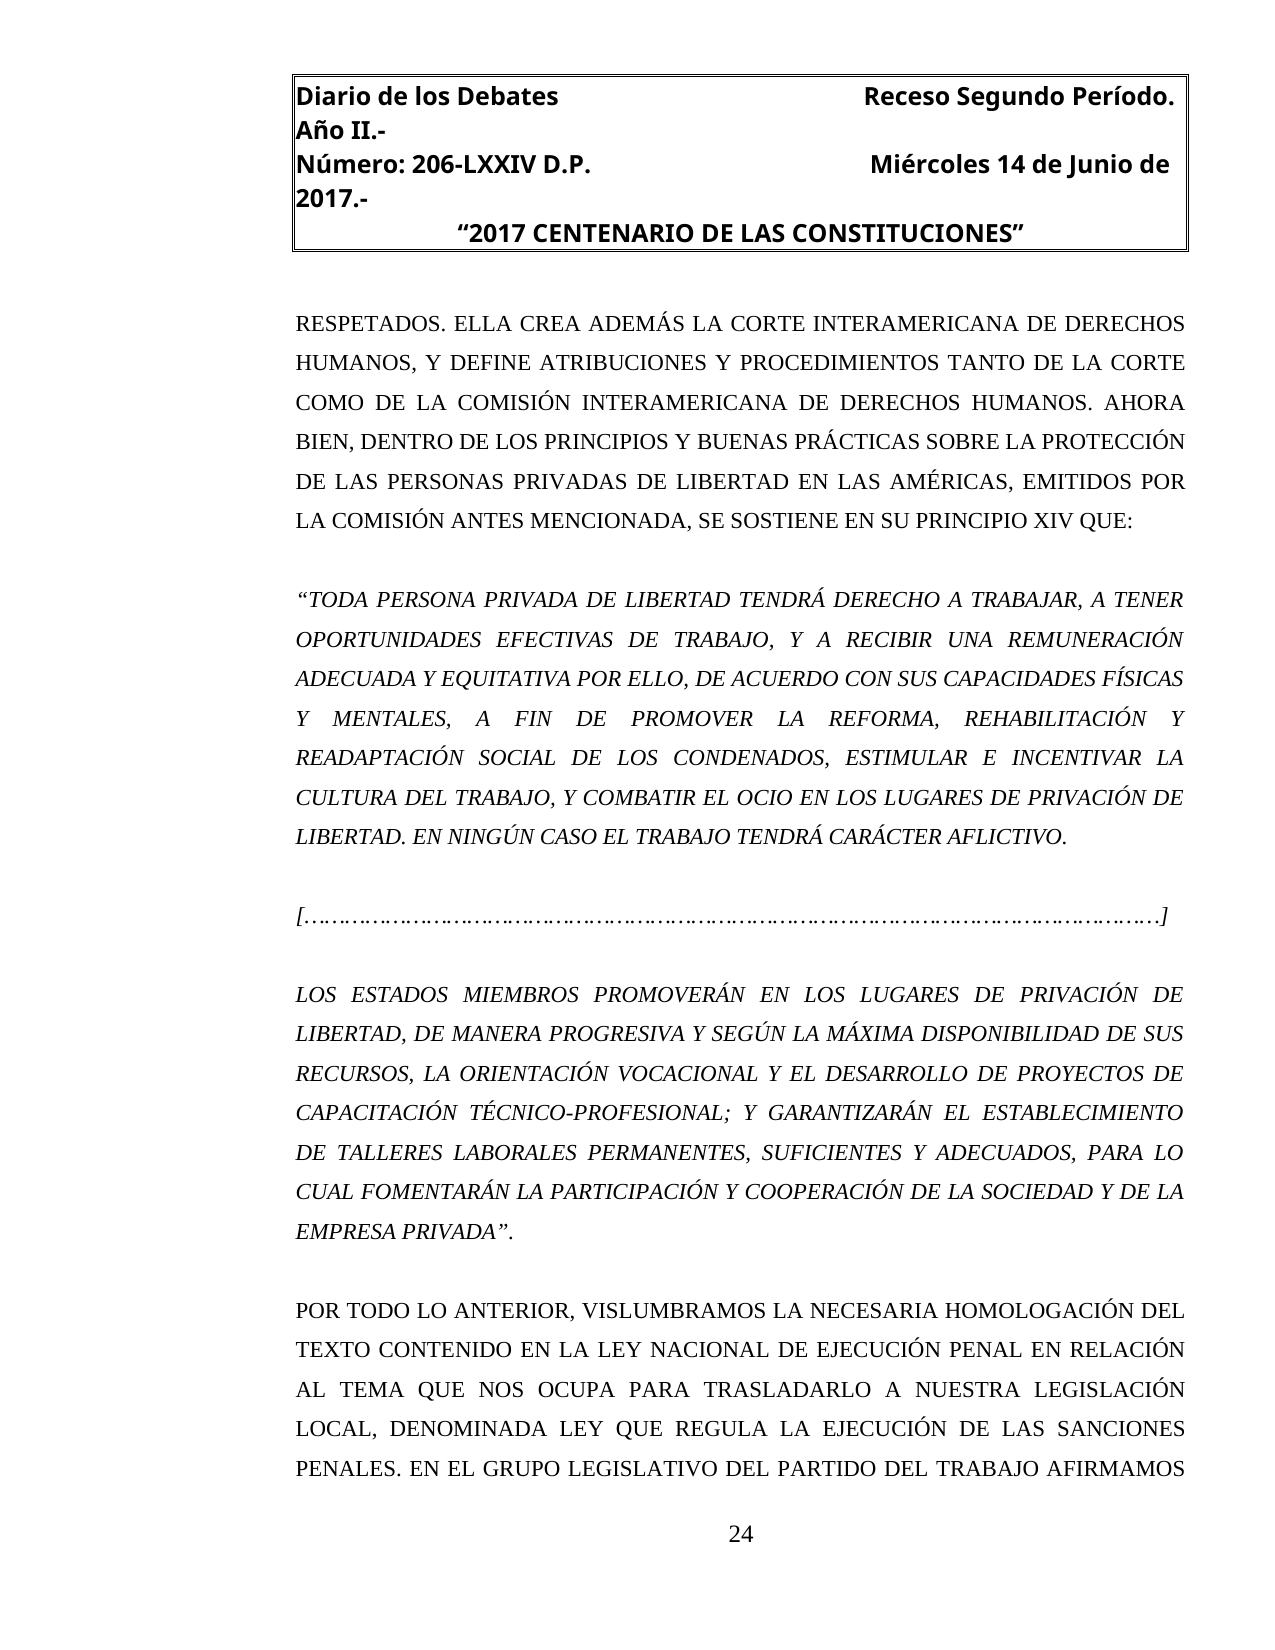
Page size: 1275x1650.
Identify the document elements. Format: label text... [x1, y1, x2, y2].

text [295, 1297, 1186, 1481]
text “TODA PERSONA PRIVADA DE LIBERTAD TENDRÁ DERECHO A TRABAJAR, A TENER OPORTUNIDADES EFECTIVAS DE TRABAJO, Y A RECIBIR UNA REMUNERACIÓN ADECUADA Y EQUITATIVA POR ELLO, DE ACUERDO CON SUS CAPACIDADES FÍSICAS Y MENTALES, A FIN DE PROMOVER LA REFORMA, REHABILITACIÓN Y READAPTACIÓN SOCIAL DE LOS CONDENADOS, ESTIMULAR E INCENTIVAR LA CULTURA DEL TRABAJO, Y COMBATIR EL OCIO EN LOS LUGARES DE PRIVACIÓN DE LIBERTAD. EN NINGÚN CASO EL TRABAJO TENDRÁ CARÁCTER AFLICTIVO. [295, 586, 1186, 849]
text [………………………………………………………………………………………………………………] [295, 902, 1186, 928]
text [295, 310, 1186, 534]
text LOS ESTADOS MIEMBROS PROMOVERÁN EN LOS LUGARES DE PRIVACIÓN DE LIBERTAD, DE MANERA PROGRESIVA Y SEGÚN LA MÁXIMA DISPONIBILIDAD DE SUS RECURSOS, LA ORIENTACIÓN VOCACIONAL Y EL DESARROLLO DE PROYECTOS DE CAPACITACIÓN TÉCNICO-PROFESIONAL; Y GARANTIZARÁN EL ESTABLECIMIENTO DE TALLERES LABORALES PERMANENTES, SUFICIENTES Y ADECUADOS, PARA LO CUAL FOMENTARÁN LA PARTICIPACIÓN Y COOPERACIÓN DE LA SOCIEDAD Y DE LA EMPRESA PRIVADA”. [295, 981, 1186, 1244]
